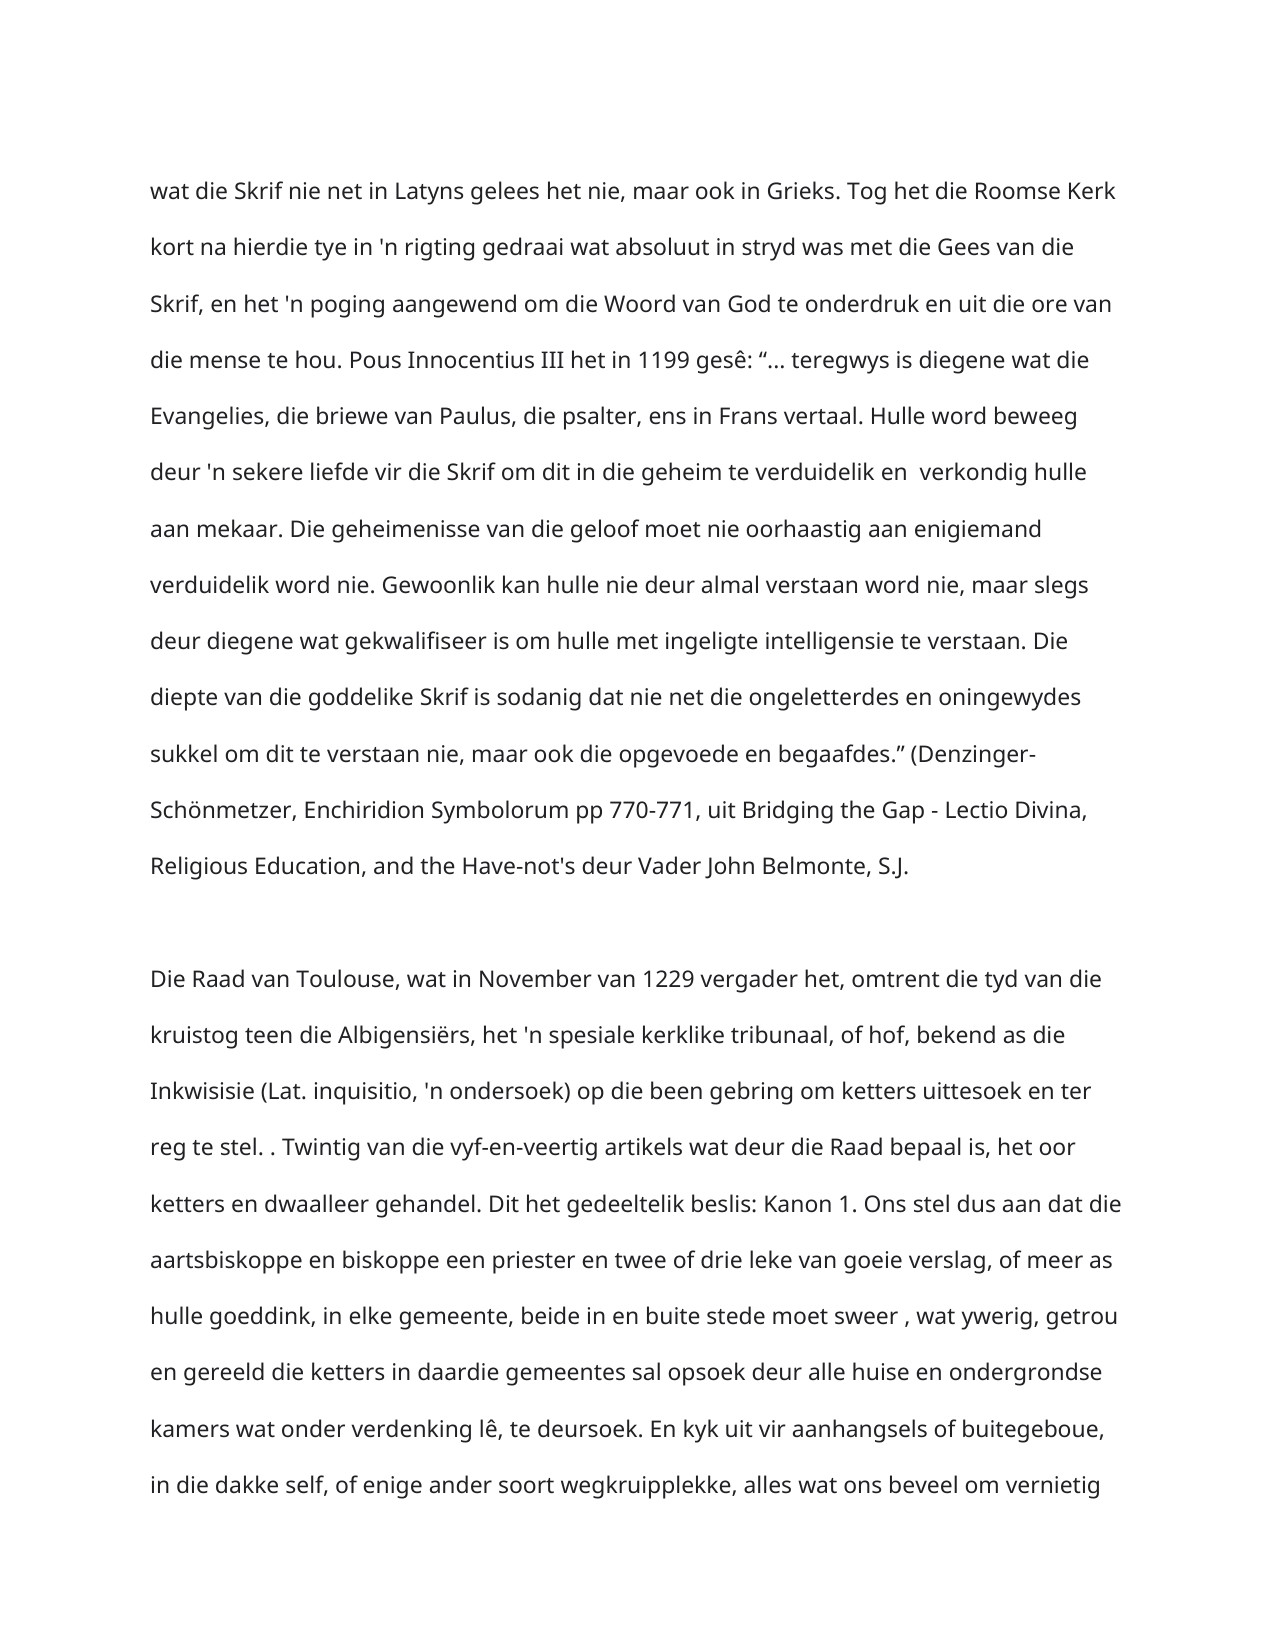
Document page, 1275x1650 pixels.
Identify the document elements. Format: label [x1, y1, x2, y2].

text [150, 937, 1125, 1500]
text [150, 150, 1125, 881]
